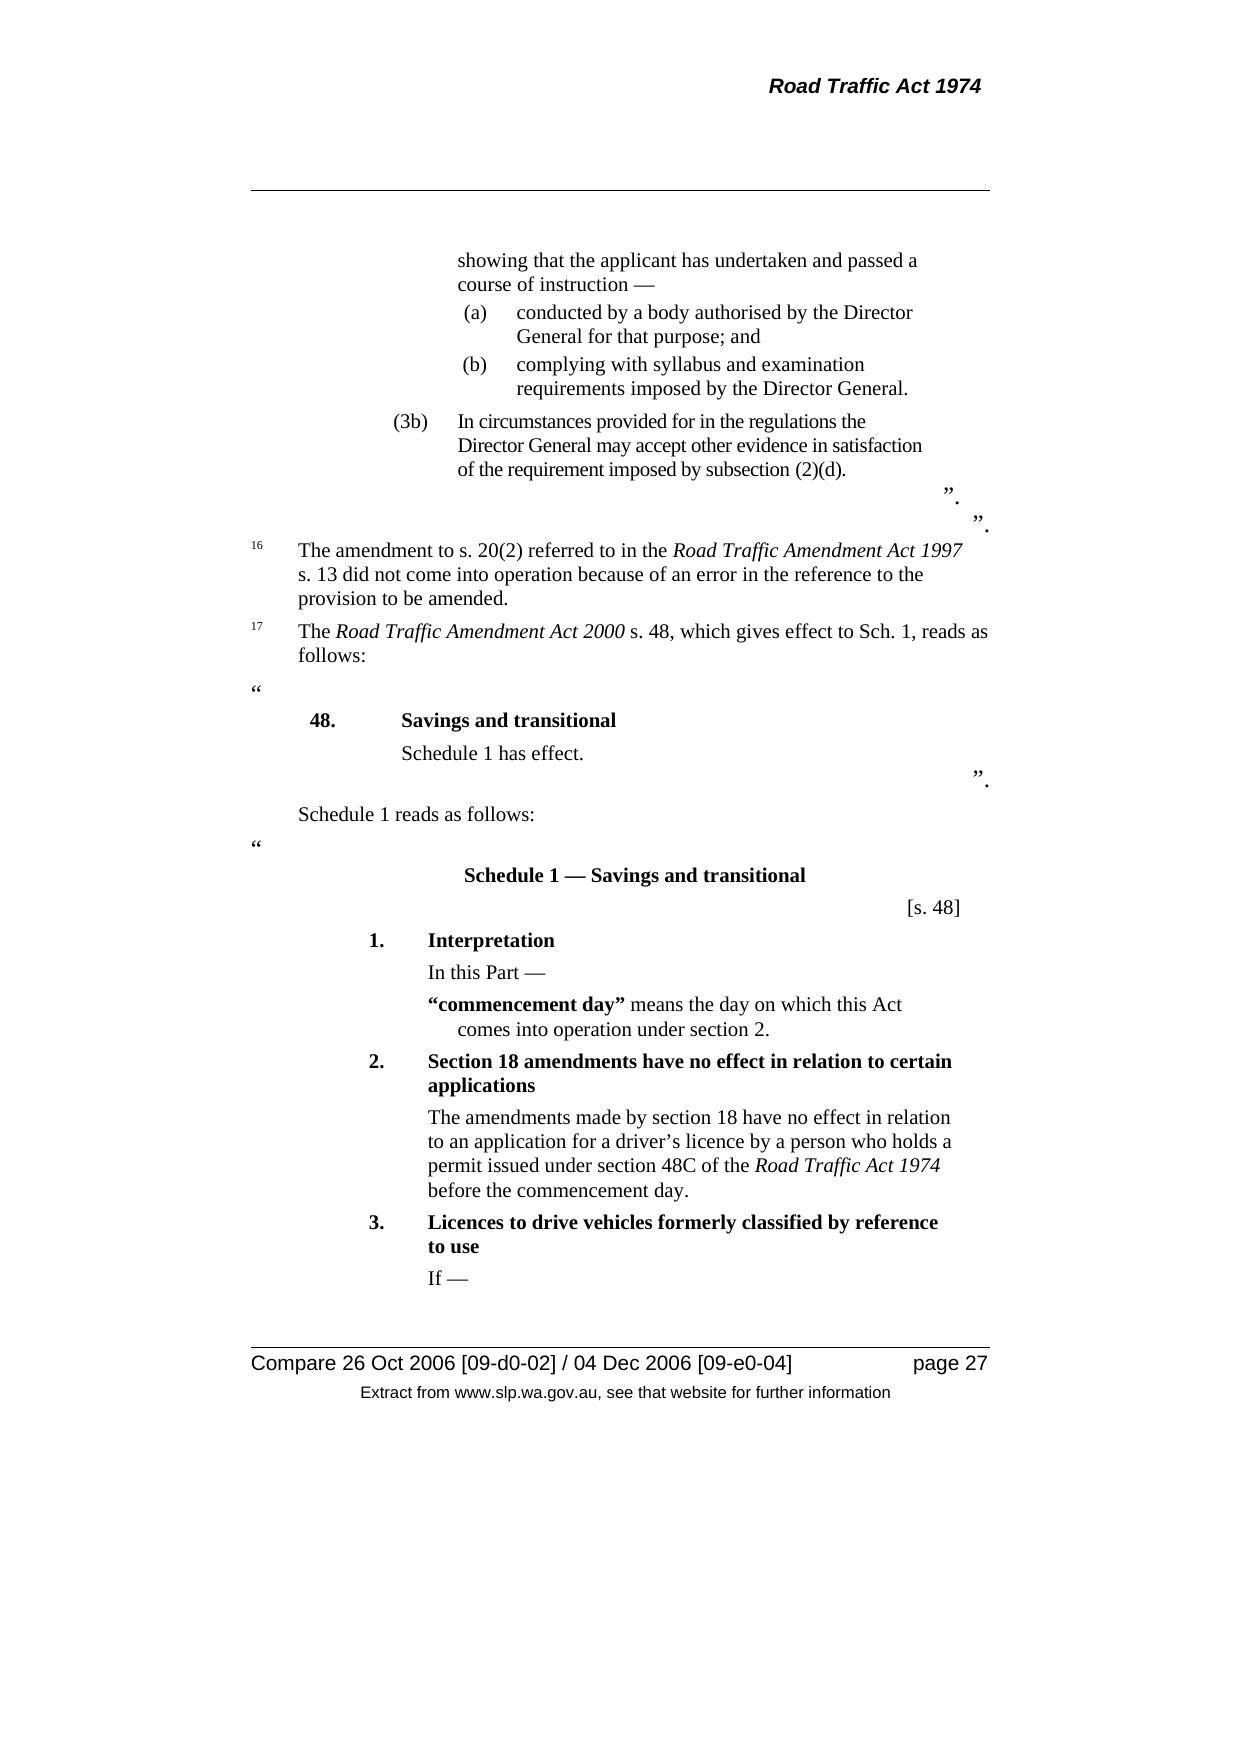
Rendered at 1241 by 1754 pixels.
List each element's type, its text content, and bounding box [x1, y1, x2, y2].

text Schedule 1 has effect. [312, 741, 960, 764]
text (a) conducted by a body authorised by the Director General for that purpose; and [442, 300, 931, 348]
text If — [309, 1266, 960, 1290]
text [s. 48] [309, 895, 960, 919]
text ”. [251, 481, 960, 509]
subtitle 3. Licences to drive vehicles formerly classified by reference to use [369, 1210, 960, 1258]
text (b) complying with syllabus and examination requirements imposed by the Director General. [442, 352, 931, 400]
text Schedule 1 reads as follows: [251, 802, 990, 826]
subtitle 48. Savings and transitional [309, 708, 960, 732]
subtitle Schedule 1 — Savings and transitional [309, 863, 960, 887]
text 17 The Road Traffic Amendment Act 2000 s. 48, which gives effect to Sch. 1, reads as follows: [251, 619, 990, 667]
subtitle 2. Section 18 amendments have no effect in relation to certain applications [369, 1049, 960, 1097]
text “ [251, 834, 990, 863]
text In this Part — [309, 960, 960, 984]
text “ [251, 679, 990, 708]
text 16 The amendment to s. 20(2) referred to in the Road Traffic Amendment Act 1997 s. 13 did not come into operation because of an error in the reference to the provision to be amended. [251, 538, 990, 610]
text (3b) In circumstances provided for in the regulations the Director General may accept other evidence in satisfaction of the requirement imposed by subsection (2)(d). [369, 408, 931, 481]
text ”. [251, 509, 990, 538]
text ”. [251, 764, 990, 793]
subtitle 1. Interpretation [369, 928, 960, 952]
text The amendments made by section 18 have no effect in relation to an application for a driver’s licence by a person who holds a permit issued under section 48C of the Road Traffic Act 1974 before the commencement day. [309, 1105, 960, 1202]
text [369, 247, 931, 296]
text “commencement day” means the day on which this Act comes into operation under section 2. [428, 992, 960, 1041]
